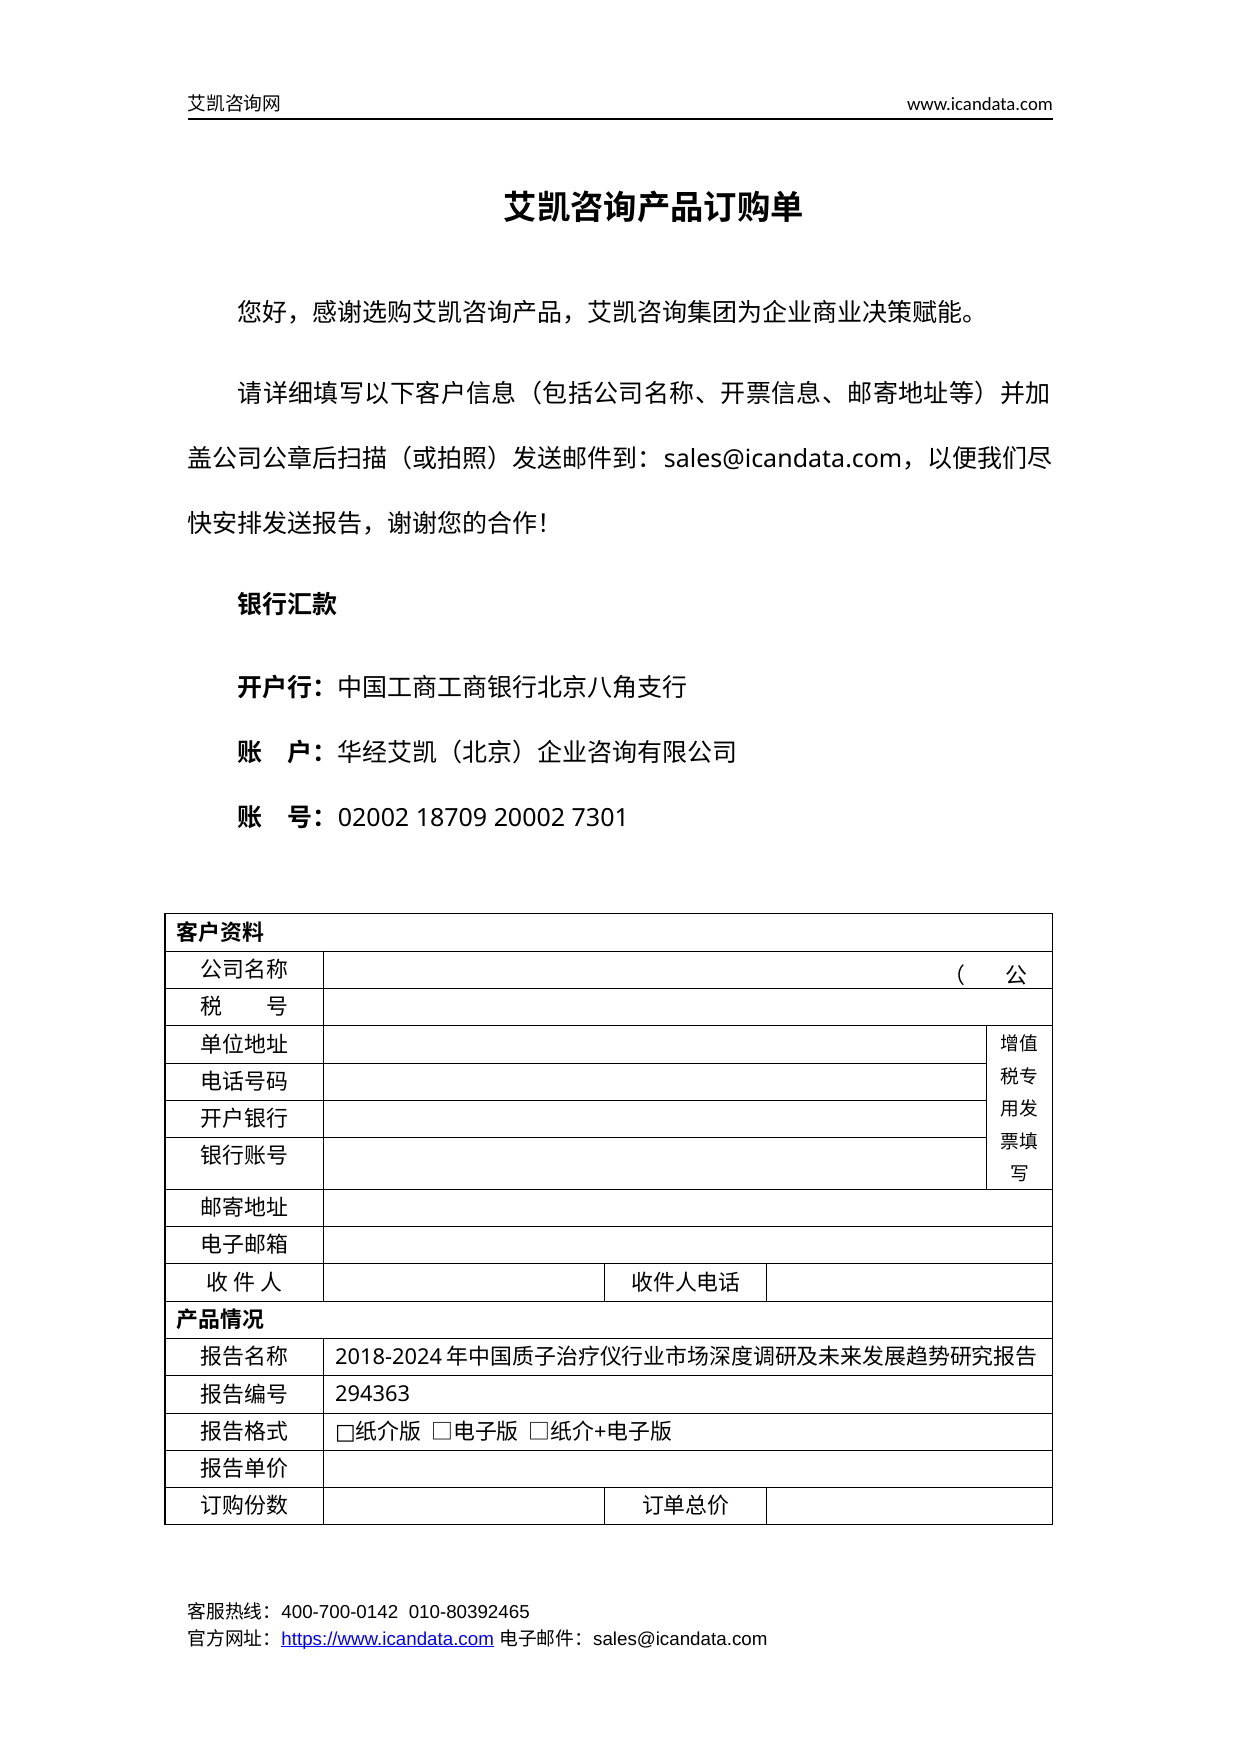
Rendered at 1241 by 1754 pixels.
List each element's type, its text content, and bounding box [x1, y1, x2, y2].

table_cell 开户银行 [166, 1101, 323, 1137]
table_cell 收 件 人 [166, 1264, 323, 1301]
table_cell 税 号 [166, 989, 323, 1025]
table_cell [324, 1026, 986, 1062]
table_cell 邮寄地址 [166, 1190, 323, 1226]
table_cell [767, 1264, 1052, 1301]
table_cell 银行账号 [166, 1138, 323, 1189]
table_cell [324, 1138, 986, 1189]
text 开户行：中国工商工商银行北京八角支行 [187, 653, 1053, 718]
text 账 户：华经艾凯（北京）企业咨询有限公司 [187, 718, 1053, 783]
text 请详细填写以下客户信息（包括公司名称、开票信息、邮寄地址等）并加盖公司公章后扫描（或拍照）发送邮件到：sales@icandata.com，以便我们尽快安排发送报告，谢谢您的合作！ [187, 359, 1053, 554]
table_cell 报告编号 [166, 1376, 323, 1412]
table_cell [324, 1451, 1052, 1487]
text 艾凯咨询产品订购单 [187, 172, 1053, 237]
table_cell 订单总价 [605, 1488, 766, 1524]
table_cell [324, 1227, 1052, 1263]
table_cell 订购份数 [166, 1488, 323, 1524]
table_cell □纸介版 □电子版 □纸介+电子版 [324, 1414, 1052, 1450]
table_cell [767, 1488, 1052, 1524]
table_cell [324, 1190, 1052, 1226]
table_cell [324, 952, 1052, 988]
table_cell 电话号码 [166, 1064, 323, 1100]
table_cell 2018-2024年中国质子治疗仪行业市场深度调研及未来发展趋势研究报告 [324, 1339, 1052, 1375]
table_cell 电子邮箱 [166, 1227, 323, 1263]
text 您好，感谢选购艾凯咨询产品，艾凯咨询集团为企业商业决策赋能。 [187, 278, 1053, 343]
table_cell 产品情况 [166, 1302, 1052, 1338]
table_cell 增值税专用发票填写 [987, 1026, 1052, 1189]
table_cell 报告格式 [166, 1414, 323, 1450]
table_cell 报告单价 [166, 1451, 323, 1487]
table_cell 294363 [324, 1376, 1052, 1412]
table_cell 单位地址 [166, 1026, 323, 1062]
table_cell 报告名称 [166, 1339, 323, 1375]
table_cell 收件人电话 [605, 1264, 766, 1301]
table_cell [324, 1101, 986, 1137]
table_header 客户资料 [166, 914, 1052, 951]
table_cell [324, 989, 1052, 1025]
table_cell 公司名称 [166, 952, 323, 988]
table_cell [324, 1488, 604, 1524]
table_cell [324, 1264, 604, 1301]
text 账 号：02002 18709 20002 7301 [187, 783, 1053, 848]
text 银行汇款 [187, 570, 1053, 635]
table_cell [324, 1064, 986, 1100]
